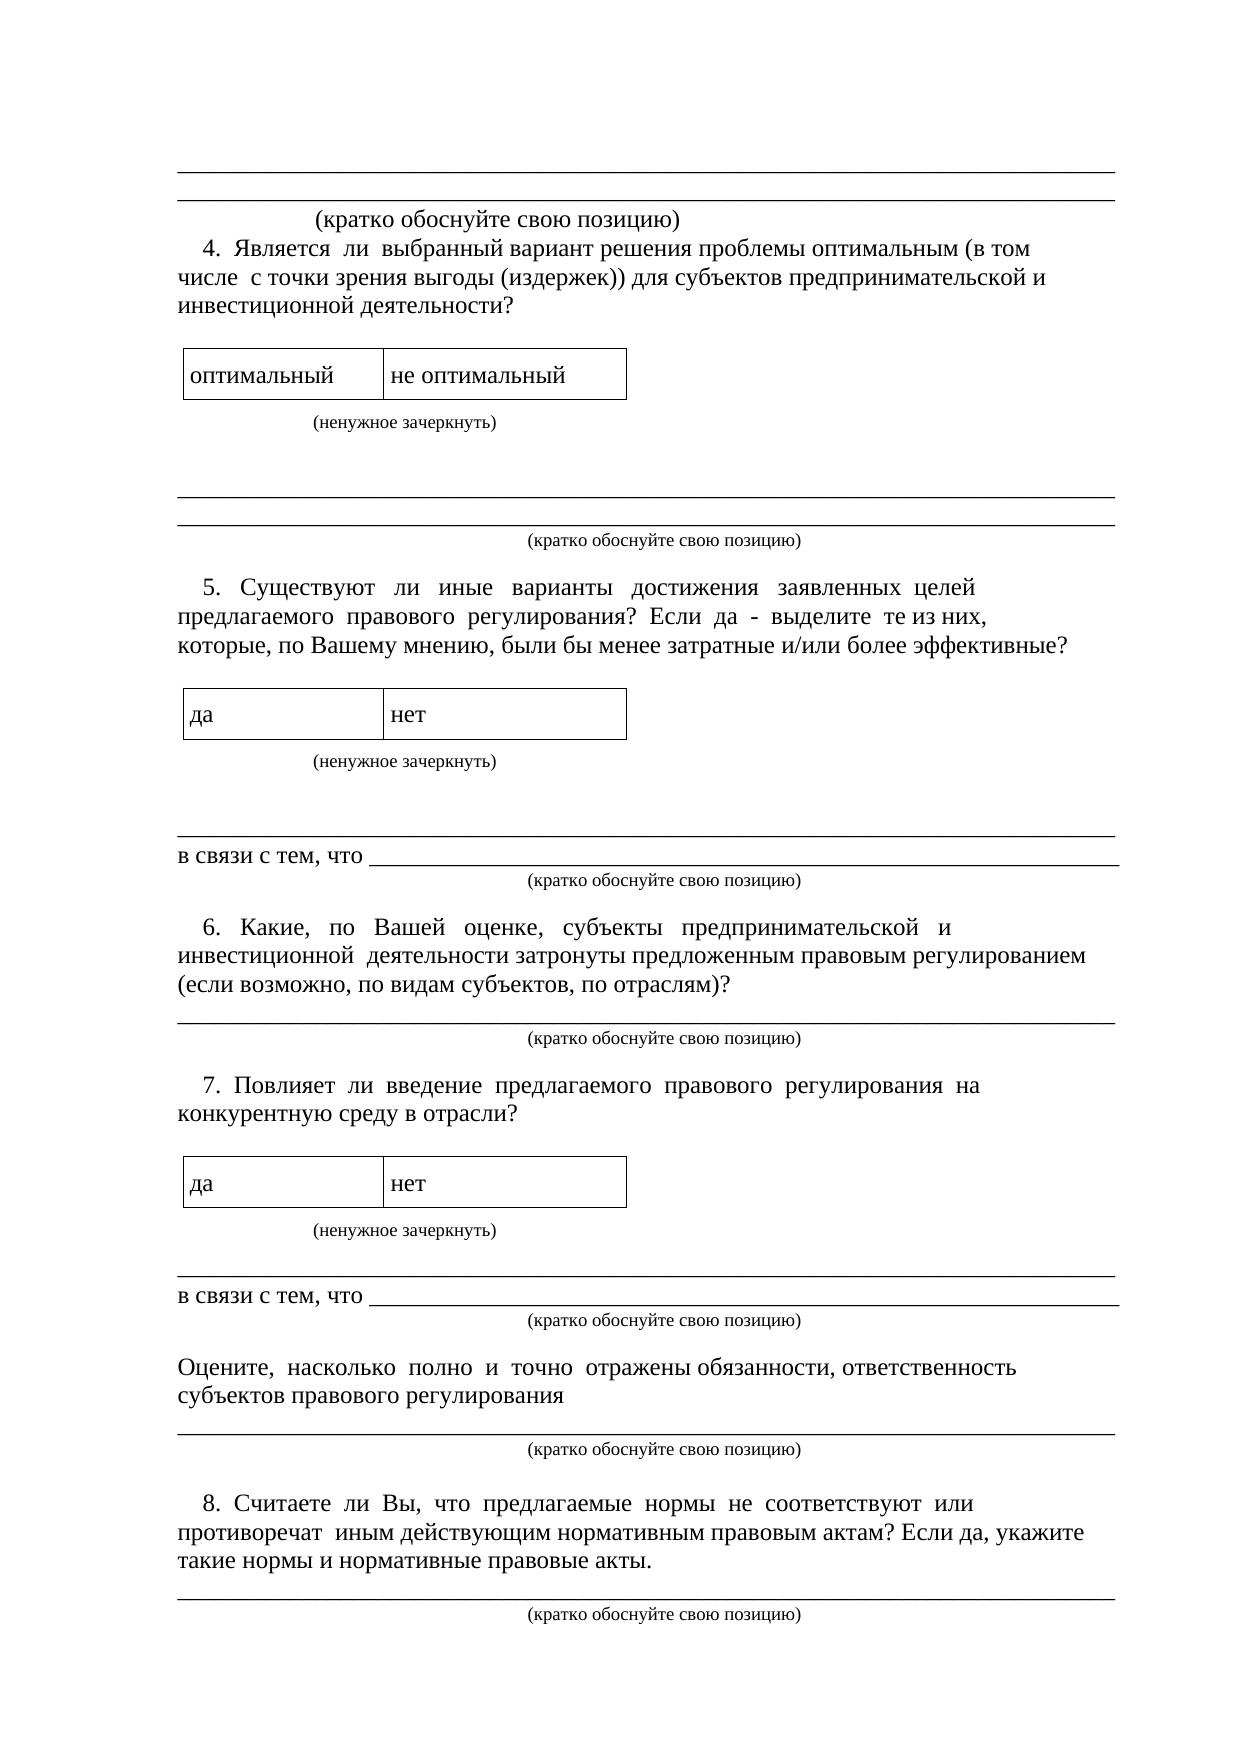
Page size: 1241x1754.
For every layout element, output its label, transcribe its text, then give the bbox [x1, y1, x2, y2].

text ___________________________________________________________________________ [177, 1409, 1152, 1438]
text ___________________________________________________________________________ [177, 176, 1152, 204]
text (кратко обоснуйте свою позицию) [177, 529, 1152, 551]
text в связи с тем, что ____________________________________________________________ [177, 840, 1152, 868]
text (кратко обоснуйте свою позицию) [177, 1603, 1152, 1625]
text 4. Является ли выбранный вариант решения проблемы оптимальным (в том [177, 233, 1152, 262]
table_header нет [384, 689, 626, 738]
table_header да [184, 1157, 383, 1207]
table_header оптимальный [184, 349, 383, 399]
text инвестиционной деятельности затронуты предложенным правовым регулированием [177, 940, 1152, 969]
text предлагаемого правового регулирования? Если да - выделите те из них, [177, 601, 1152, 630]
text 8. Считаете ли Вы, что предлагаемые нормы не соответствуют или [177, 1488, 1152, 1517]
text Оцените, насколько полно и точно отражены обязанности, ответственность [177, 1352, 1152, 1380]
text ___________________________________________________________________________ [177, 1251, 1152, 1280]
text 6. Какие, по Вашей оценке, субъекты предпринимательской и [177, 912, 1152, 940]
text ___________________________________________________________________________ [177, 147, 1152, 176]
table_cell (ненужное зачеркнуть) [183, 1208, 626, 1251]
text ___________________________________________________________________________ [177, 1574, 1152, 1603]
text ___________________________________________________________________________ [177, 998, 1152, 1027]
table_cell (ненужное зачеркнуть) [183, 740, 626, 782]
text 7. Повлияет ли введение предлагаемого правового регулирования на [177, 1070, 1152, 1098]
text 5. Существуют ли иные варианты достижения заявленных целей [177, 572, 1152, 601]
table_header нет [384, 1157, 626, 1207]
text (кратко обоснуйте свою позицию) [177, 868, 1152, 890]
text конкурентную среду в отрасли? [177, 1098, 1152, 1127]
text числе с точки зрения выгоды (издержек)) для субъектов предпринимательской и [177, 262, 1152, 291]
text (кратко обоснуйте свою позицию) [177, 1308, 1152, 1330]
text (кратко обоснуйте свою позицию) [177, 1027, 1152, 1048]
text (если возможно, по видам субъектов, по отраслям)? [177, 969, 1152, 998]
text ___________________________________________________________________________ [177, 811, 1152, 840]
text (кратко обоснуйте свою позицию) [177, 204, 1152, 233]
text субъектов правового регулирования [177, 1380, 1152, 1409]
text противоречат иным действующим нормативным правовым актам? Если да, укажите [177, 1517, 1152, 1546]
text (кратко обоснуйте свою позицию) [177, 1438, 1152, 1459]
text инвестиционной деятельности? [177, 291, 1152, 319]
table_header не оптимальный [384, 349, 626, 399]
text такие нормы и нормативные правовые акты. [177, 1546, 1152, 1574]
text которые, по Вашему мнению, были бы менее затратные и/или более эффективные? [177, 630, 1152, 659]
text в связи с тем, что ____________________________________________________________ [177, 1280, 1152, 1308]
table_cell (ненужное зачеркнуть) [183, 400, 626, 443]
text ___________________________________________________________________________ [177, 501, 1152, 529]
text ___________________________________________________________________________ [177, 472, 1152, 501]
table_header да [184, 689, 383, 738]
